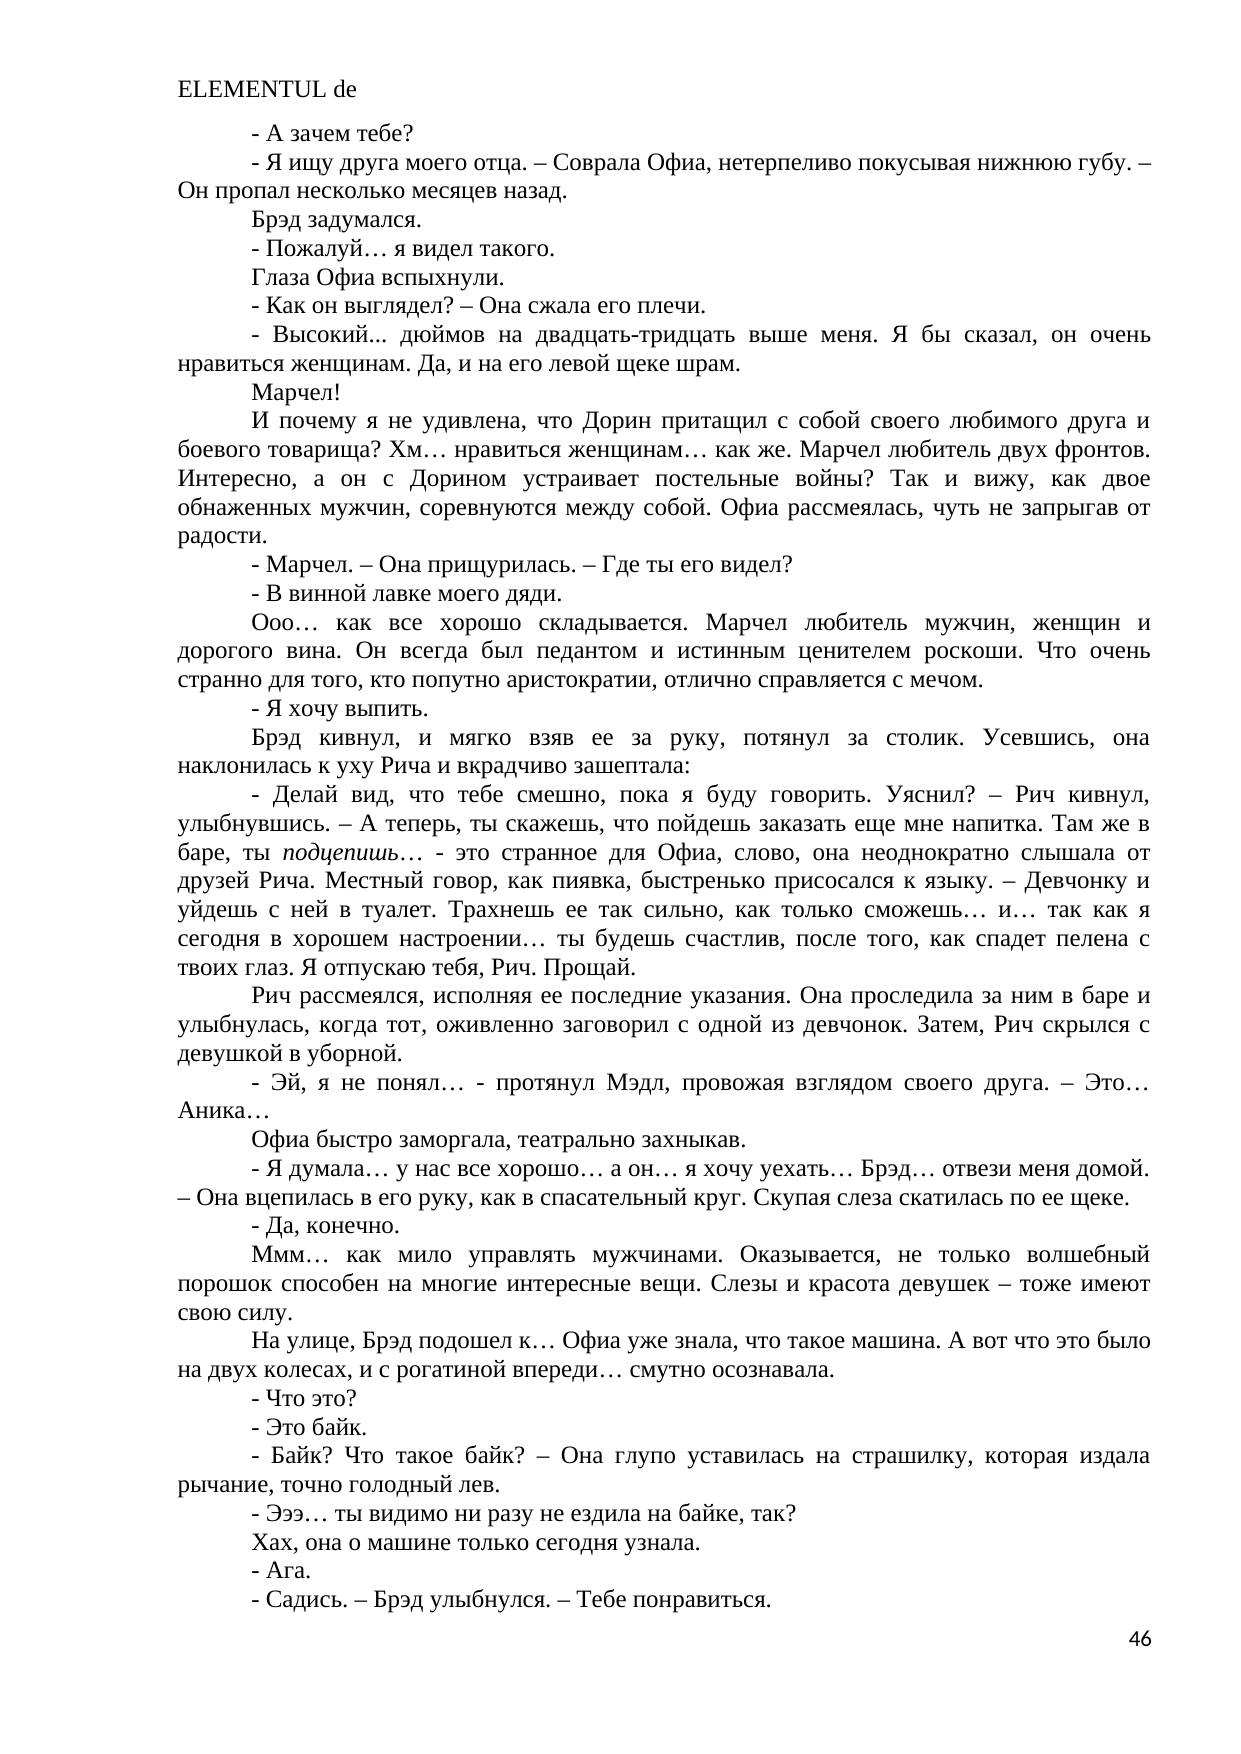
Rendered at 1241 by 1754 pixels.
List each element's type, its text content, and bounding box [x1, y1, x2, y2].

text - Как он выглядел? – Она сжала его плечи. [177, 291, 1152, 319]
text Брэд задумался. [177, 204, 1152, 233]
text - Пожалуй… я видел такого. [177, 233, 1152, 262]
text - Эээ… ты видимо ни разу не ездила на байке, так? [177, 1498, 1152, 1527]
text Рич рассмеялся, исполняя ее последние указания. Она проследила за ним в баре и улыбнулась, когда тот, оживленно заговорил с одной из девчонок. Затем, Рич скрылся с девушкой в уборной. [177, 981, 1152, 1067]
text Ооо… как все хорошо складывается. Марчел любитель мужчин, женщин и дорогого вина. Он всегда был педантом и истинным ценителем роскоши. Что очень странно для того, кто попутно аристократии, отлично справляется с мечом. [177, 607, 1152, 693]
text Офиа быстро заморгала, театрально захныкав. [177, 1124, 1152, 1153]
text Хах, она о машине только сегодня узнала. [177, 1527, 1152, 1556]
text На улице, Брэд подошел к… Офиа уже знала, что такое машина. А вот что это было на двух колесах, и с рогатиной впереди… смутно осознавала. [177, 1326, 1152, 1383]
text - Байк? Что такое байк? – Она глупо уставилась на страшилку, которая издала рычание, точно голодный лев. [177, 1441, 1152, 1498]
text - Я хочу выпить. [177, 693, 1152, 722]
text - Да, конечно. [177, 1211, 1152, 1239]
text Марчел! [177, 377, 1152, 406]
text Брэд кивнул, и мягко взяв ее за руку, потянул за столик. Усевшись, она наклонилась к уху Рича и вкрадчиво зашептала: [177, 722, 1152, 779]
text - Марчел. – Она прищурилась. – Где ты его видел? [177, 549, 1152, 578]
text - Садись. – Брэд улыбнулся. – Тебе понравиться. [177, 1584, 1152, 1613]
text Ммм… как мило управлять мужчинами. Оказывается, не только волшебный порошок способен на многие интересные вещи. Слезы и красота девушек – тоже имеют свою силу. [177, 1239, 1152, 1326]
text - Ага. [177, 1556, 1152, 1584]
text И почему я не удивлена, что Дорин притащил с собой своего любимого друга и боевого товарища? Хм… нравиться женщинам… как же. Марчел любитель двух фронтов. Интересно, а он с Дорином устраивает постельные войны? Так и вижу, как двое обнаженных мужчин, соревнуются между собой. Офиа рассмеялась, чуть не запрыгав от радости. [177, 406, 1152, 549]
text - А зачем тебе? [177, 118, 1152, 147]
text - Эй, я не понял… - протянул Мэдл, провожая взглядом своего друга. – Это… Аника… [177, 1067, 1152, 1124]
text - В винной лавке моего дяди. [177, 578, 1152, 607]
text - Это байк. [177, 1412, 1152, 1441]
text - Что это? [177, 1383, 1152, 1412]
text - Высокий... дюймов на двадцать-тридцать выше меня. Я бы сказал, он очень нравиться женщинам. Да, и на его левой щеке шрам. [177, 319, 1152, 377]
text - Я ищу друга моего отца. – Соврала Офиа, нетерпеливо покусывая нижнюю губу. – Он пропал несколько месяцев назад. [177, 147, 1152, 204]
text - Я думала… у нас все хорошо… а он… я хочу уехать… Брэд… отвези меня домой. – Она вцепилась в его руку, как в спасательный круг. Скупая слеза скатилась по ее щеке. [177, 1153, 1152, 1211]
text Глаза Офиа вспыхнули. [177, 262, 1152, 291]
text - Делай вид, что тебе смешно, пока я буду говорить. Уяснил? – Рич кивнул, улыбнувшись. – А теперь, ты скажешь, что пойдешь заказать еще мне напитка. Там же в баре, ты подцепишь… - это странное для Офиа, слово, она неоднократно слышала от друзей Рича. Местный говор, как пиявка, быстренько присосался к языку. – Девчонку и уйдешь с ней в туалет. Трахнешь ее так сильно, как только сможешь… и… так как я сегодня в хорошем настроении… ты будешь счастлив, после того, как спадет пелена с твоих глаз. Я отпускаю тебя, Рич. Прощай. [177, 779, 1152, 981]
